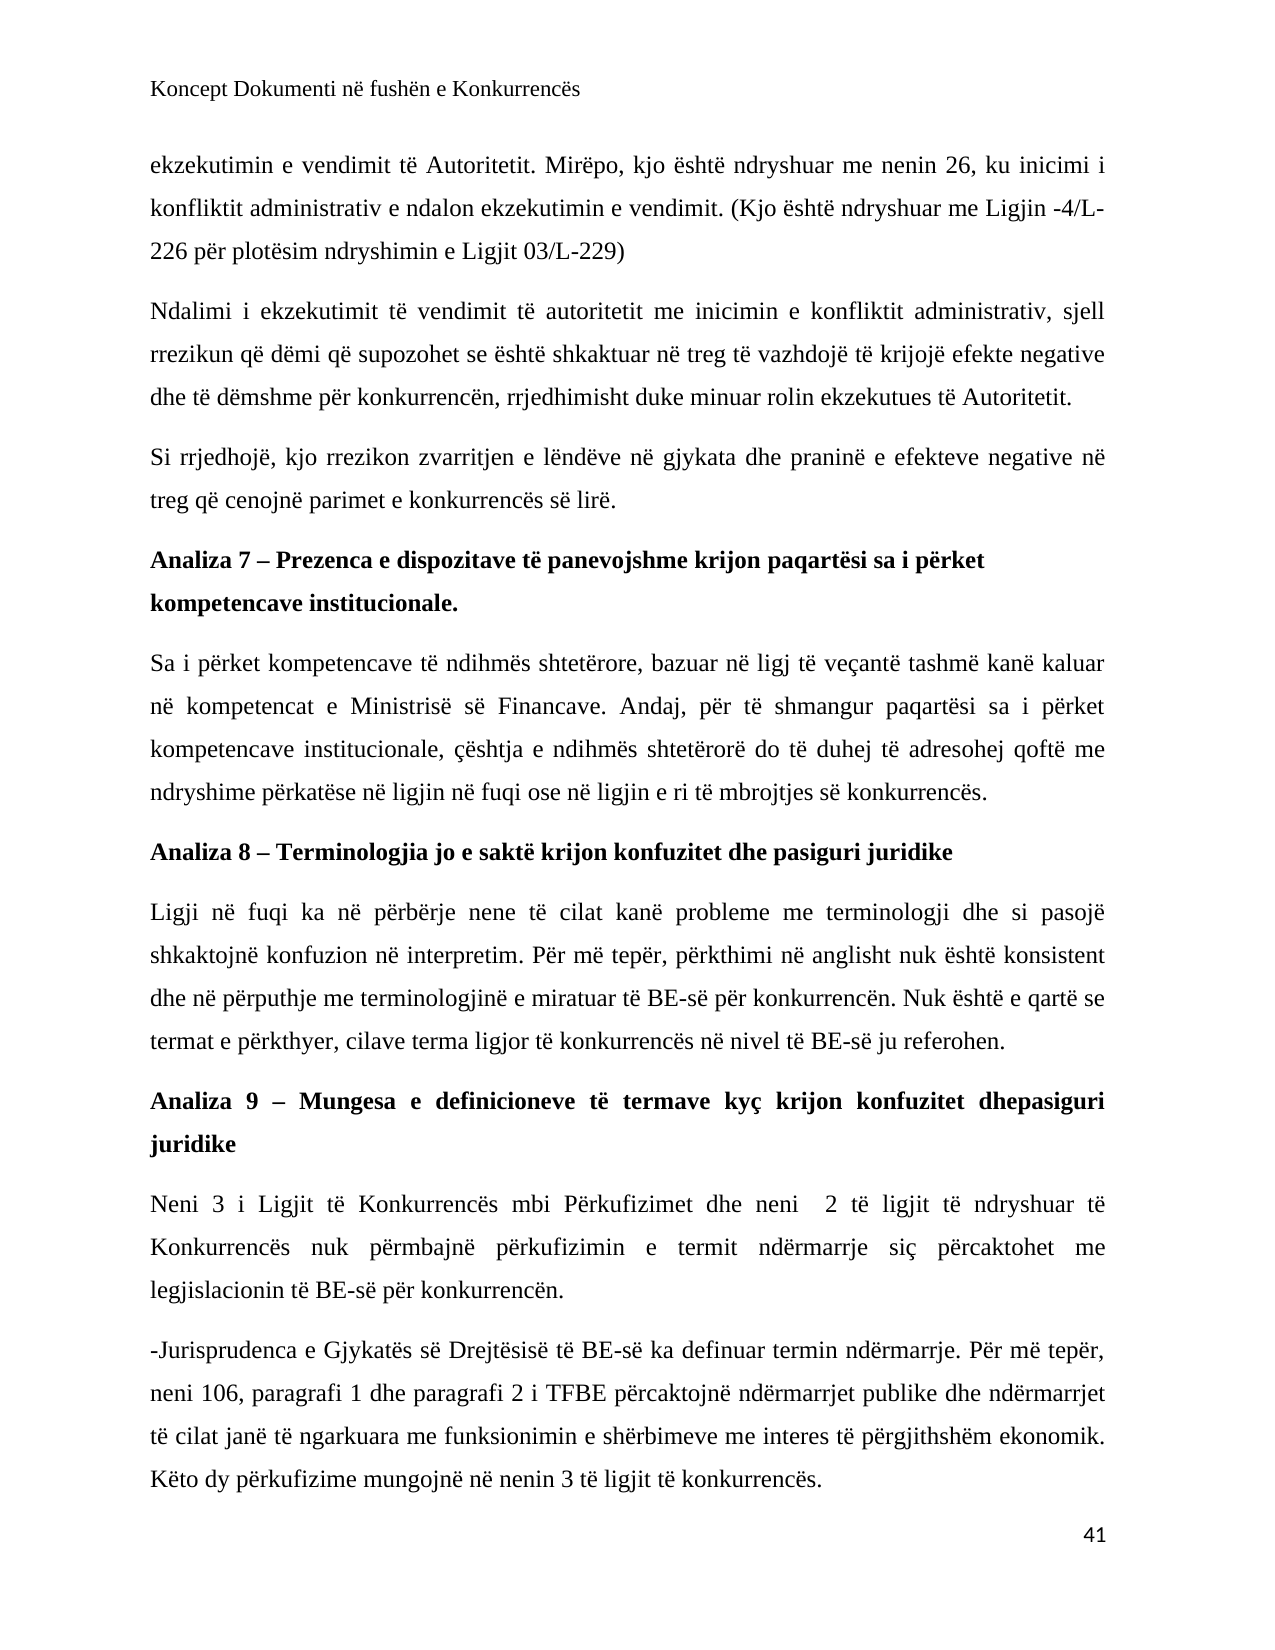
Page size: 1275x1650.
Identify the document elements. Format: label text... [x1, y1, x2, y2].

text Ligji në fuqi ka në përbërje nene të cilat kanë probleme me terminologji dhe si pasojë shkaktojnë konfuzion në interpretim. Për më tepër, përkthimi në anglisht nuk është konsistent dhe në përputhje me terminologjinë e miratuar të BE-së për konkurrencën. Nuk është e qartë se termat e përkthyer, cilave terma ligjor të konkurrencës në nivel të BE-së ju referohen. [150, 897, 1106, 1055]
text Neni 3 i Ligjit të Konkurrencës mbi Përkufizimet dhe neni 2 të ligjit të ndryshuar të Konkurrencës nuk përmbajnë përkufizimin e termit ndërmarrje siç përcaktohet me legjislacionin të BE-së për konkurrencën. [150, 1189, 1106, 1304]
text -Jurisprudenca e Gjykatës së Drejtësisë të BE-së ka definuar termin ndërmarrje. Për më tepër, neni 106, paragrafi 1 dhe paragrafi 2 i TFBE përcaktojnë ndërmarrjet publike dhe ndërmarrjet të cilat janë të ngarkuara me funksionimin e shërbimeve me interes të përgjithshëm ekonomik. Këto dy përkufizime mungojnë në nenin 3 të ligjit të konkurrencës. [150, 1335, 1106, 1493]
text Ndalimi i ekzekutimit të vendimit të autoritetit me inicimin e konfliktit administrativ, sjell rrezikun që dëmi që supozohet se është shkaktuar në treg të vazhdojë të krijojë efekte negative dhe të dëmshme për konkurrencën, rrjedhimisht duke minuar rolin ekzekutues të Autoritetit. [150, 296, 1106, 411]
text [150, 150, 1106, 265]
text Analiza 8 – Terminologjia jo e saktë krijon konfuzitet dhe pasiguri juridike [150, 837, 1106, 866]
text Analiza 7 – Prezenca e dispozitave të panevojshme krijon paqartësi sa i përket kompetencave institucionale. [150, 545, 1106, 617]
text Analiza 9 – Mungesa e definicioneve të termave kyç krijon konfuzitet dhepasiguri juridike [150, 1086, 1106, 1158]
text Sa i përket kompetencave të ndihmës shtetërore, bazuar në ligj të veçantë tashmë kanë kaluar në kompetencat e Ministrisë së Financave. Andaj, për të shmangur paqartësi sa i përket kompetencave institucionale, çështja e ndihmës shtetërorë do të duhej të adresohej qoftë me ndryshime përkatëse në ligjin në fuqi ose në ligjin e ri të mbrojtjes së konkurrencës. [150, 648, 1106, 806]
text Si rrjedhojë, kjo rrezikon zvarritjen e lëndëve në gjykata dhe praninë e efekteve negative në treg që cenojnë parimet e konkurrencës së lirë. [150, 442, 1106, 514]
